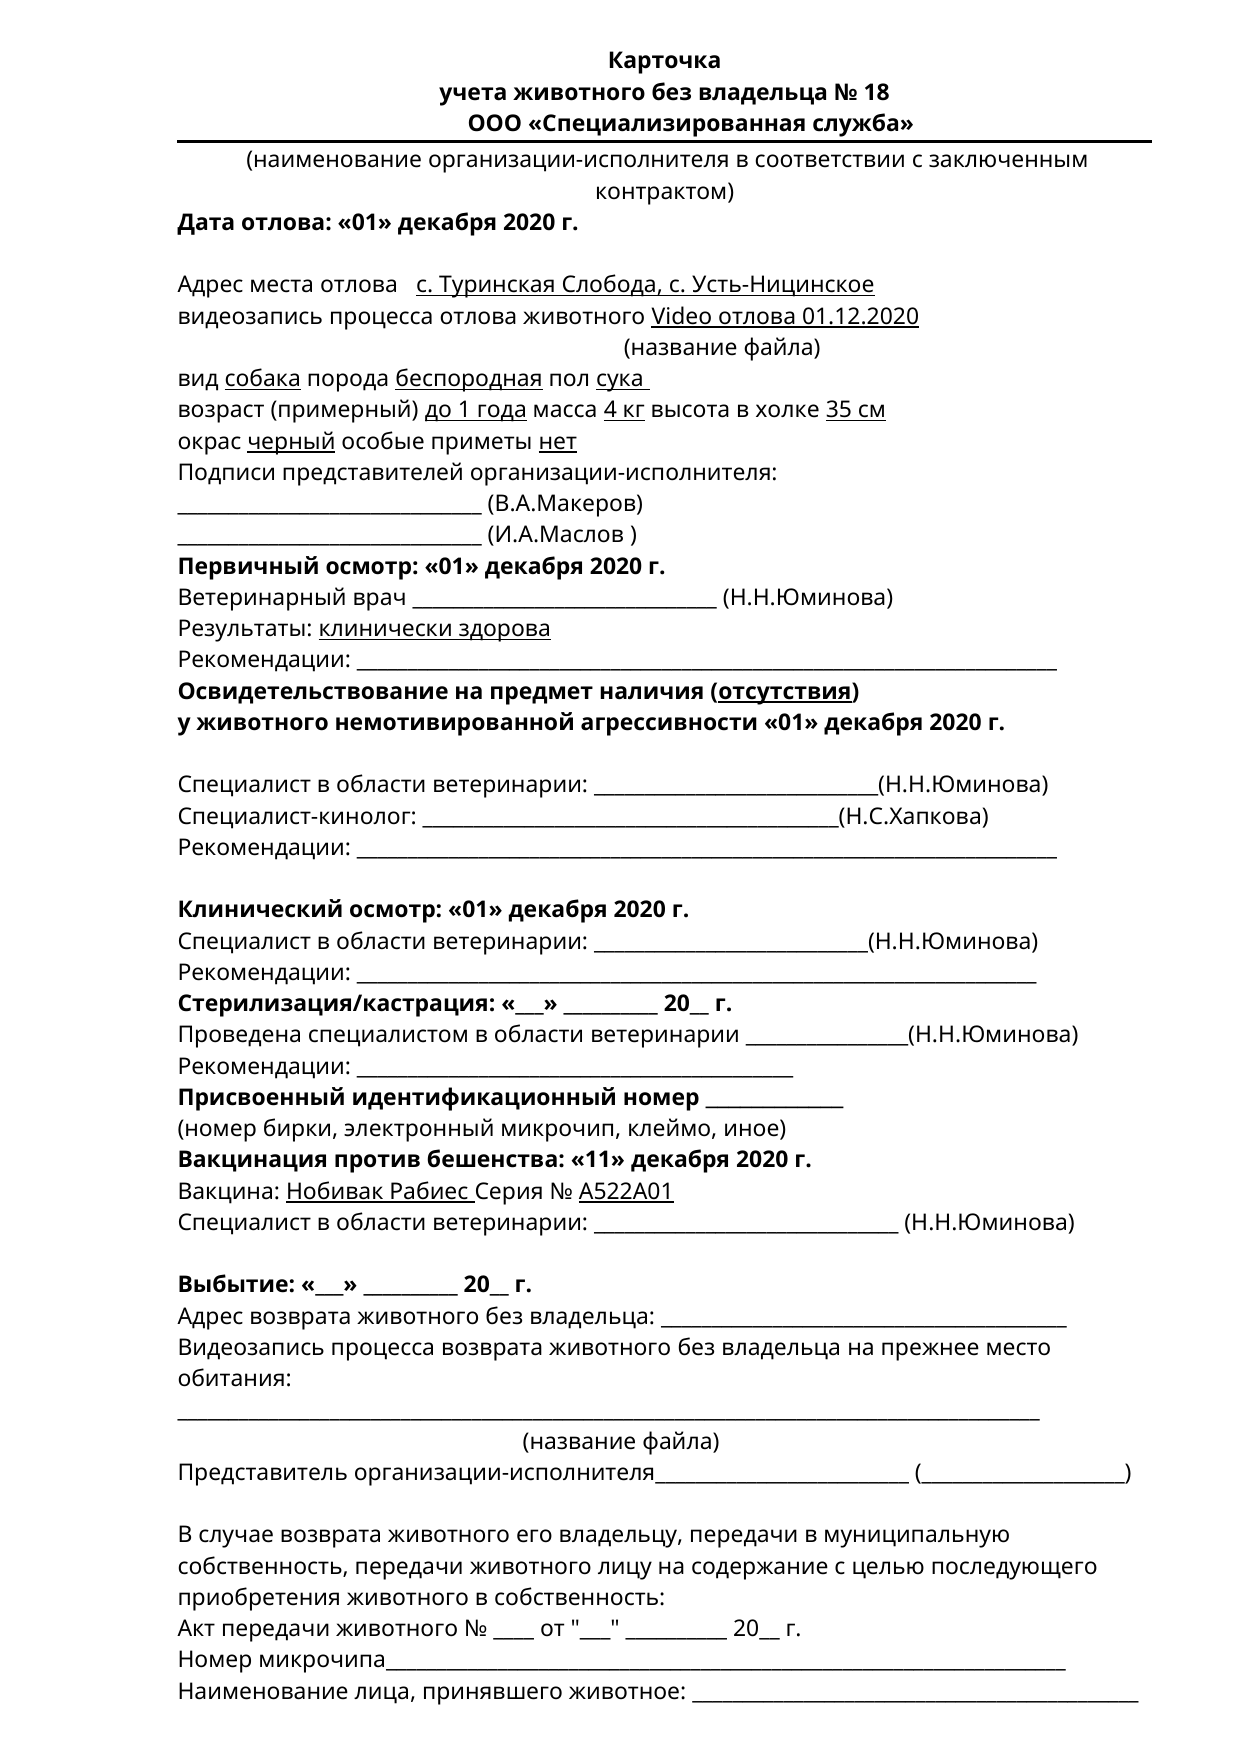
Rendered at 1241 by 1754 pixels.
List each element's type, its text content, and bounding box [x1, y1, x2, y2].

text Ветеринарный врач ______________________________ (Н.Н.Юминова) [177, 581, 1152, 612]
text Карточка [177, 44, 1152, 76]
text ООО «Специализированная служба» [177, 107, 1152, 140]
text учета животного без владельца № 18 [177, 76, 1152, 107]
text Вакцина: Нобивак Рабиес Серия № А522А01 [177, 1174, 1152, 1206]
text Проведена специалистом в области ветеринарии ________________(Н.Н.Юминова) [177, 1018, 1152, 1049]
text Подписи представителей организации-исполнителя: [177, 456, 1152, 487]
text Выбытие: «___» __________ 20__ г. [177, 1268, 1152, 1299]
text Рекомендации: _____________________________________________________________________ [177, 831, 1152, 862]
text у животного немотивированной агрессивности «01» декабря 2020 г. [177, 706, 1152, 737]
text (наименование организации-исполнителя в соответствии с заключенным контрактом) [177, 143, 1152, 206]
text Первичный осмотр: «01» декабря 2020 г. [177, 549, 1152, 581]
text Специалист-кинолог: _________________________________________(Н.С.Хапкова) [177, 799, 1152, 831]
text Рекомендации: _____________________________________________________________________ [177, 643, 1152, 674]
text Специалист в области ветеринарии: ____________________________(Н.Н.Юминова) [177, 768, 1152, 799]
text (название файла) [177, 331, 1152, 362]
text возраст (примерный) до 1 года масса 4 кг высота в холке 35 см [177, 393, 1152, 424]
text Дата отлова: «01» декабря 2020 г. [177, 206, 1152, 237]
text ______________________________ (В.А.Макеров) [177, 487, 1152, 518]
text Представитель организации-исполнителя_________________________ (____________________) [177, 1456, 1152, 1487]
text (номер бирки, электронный микрочип, клеймо, иное) [177, 1112, 1152, 1143]
text Освидетельствование на предмет наличия (отсутствия) [177, 674, 1152, 706]
text Специалист в области ветеринарии: ___________________________(Н.Н.Юминова) [177, 924, 1152, 956]
text окрас черный особые приметы нет [177, 424, 1152, 456]
text В случае возврата животного его владельцу, передачи в муниципальную собственность, передачи животного лицу на содержание с целью последующего приобретения животного в собственность: [177, 1518, 1152, 1612]
text Специалист в области ветеринарии: ______________________________ (Н.Н.Юминова) [177, 1206, 1152, 1237]
text Результаты: клинически здорова [177, 612, 1152, 643]
text Клинический осмотр: «01» декабря 2020 г. [177, 893, 1152, 924]
text (название файла) [177, 1424, 1152, 1456]
text Присвоенный идентификационный номер ____________ [177, 1081, 1152, 1112]
text ______________________________ (И.А.Маслов ) [177, 518, 1152, 549]
text видеозапись процесса отлова животного Video отлова 01.12.2020 [177, 299, 1152, 331]
text Вакцинация против бешенства: «11» декабря 2020 г. [177, 1143, 1152, 1174]
text вид собака порода беспородная пол сука [177, 362, 1152, 393]
text Акт передачи животного № ____ от "___" __________ 20__ г. [177, 1612, 1152, 1643]
text Наименование лица, принявшего животное: ____________________________________________ [177, 1674, 1152, 1706]
text Адрес места отлова с. Туринская Слобода, с. Усть-Ницинское [177, 268, 1152, 299]
text Адрес возврата животного без владельца: ________________________________________ Видеозапись процесса возврата животного без владельца на прежнее место обитания: _____________________________________________________________________________________ [177, 1299, 1152, 1424]
text Рекомендации: ___________________________________________ [177, 1049, 1152, 1081]
text Номер микрочипа___________________________________________________________________ [177, 1643, 1152, 1674]
text Рекомендации: ___________________________________________________________________ [177, 956, 1152, 987]
text Стерилизация/кастрация: «___» __________ 20__ г. [177, 987, 1152, 1018]
